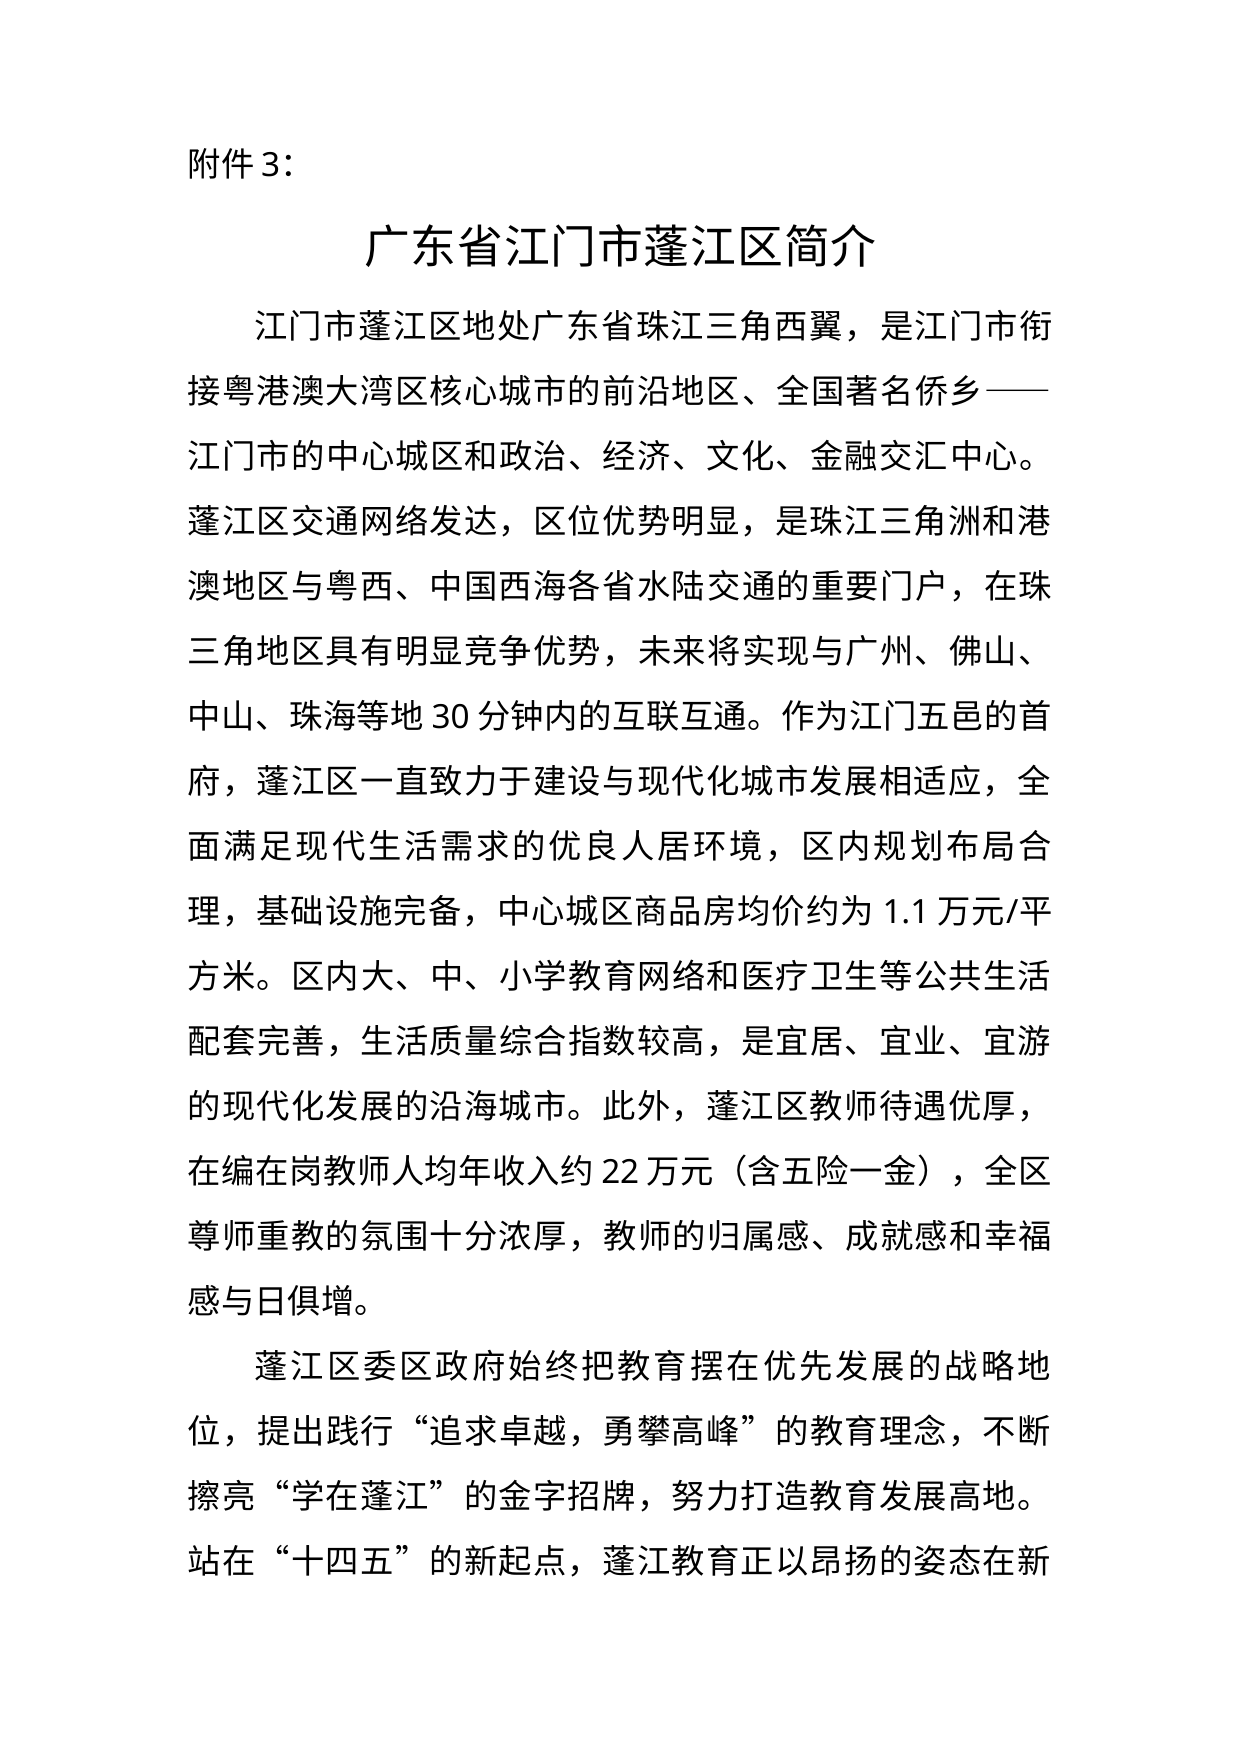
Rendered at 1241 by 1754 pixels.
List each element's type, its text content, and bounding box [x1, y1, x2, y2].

text 广东省江门市蓬江区简介 [187, 194, 1053, 292]
text 江门市蓬江区地处广东省珠江三角西翼，是江门市衔接粤港澳大湾区核心城市的前沿地区、全国著名侨乡——江门市的中心城区和政治、经济、文化、金融交汇中心。蓬江区交通网络发达，区位优势明显，是珠江三角洲和港澳地区与粤西、中国西海各省水陆交通的重要门户，在珠三角地区具有明显竞争优势，未来将实现与广州、佛山、中山、珠海等地30分钟内的互联互通。作为江门五邑的首府，蓬江区一直致力于建设与现代化城市发展相适应，全面满足现代生活需求的优良人居环境，区内规划布局合理，基础设施完备，中心城区商品房均价约为1.1万元/平方米。区内大、中、小学教育网络和医疗卫生等公共生活配套完善，生活质量综合指数较高，是宜居、宜业、宜游的现代化发展的沿海城市。此外，蓬江区教师待遇优厚，在编在岗教师人均年收入约22万元（含五险一金），全区尊师重教的氛围十分浓厚，教师的归属感、成就感和幸福感与日俱增。 [187, 292, 1053, 1332]
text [187, 1332, 1053, 1592]
text 附件3： [187, 129, 1053, 194]
